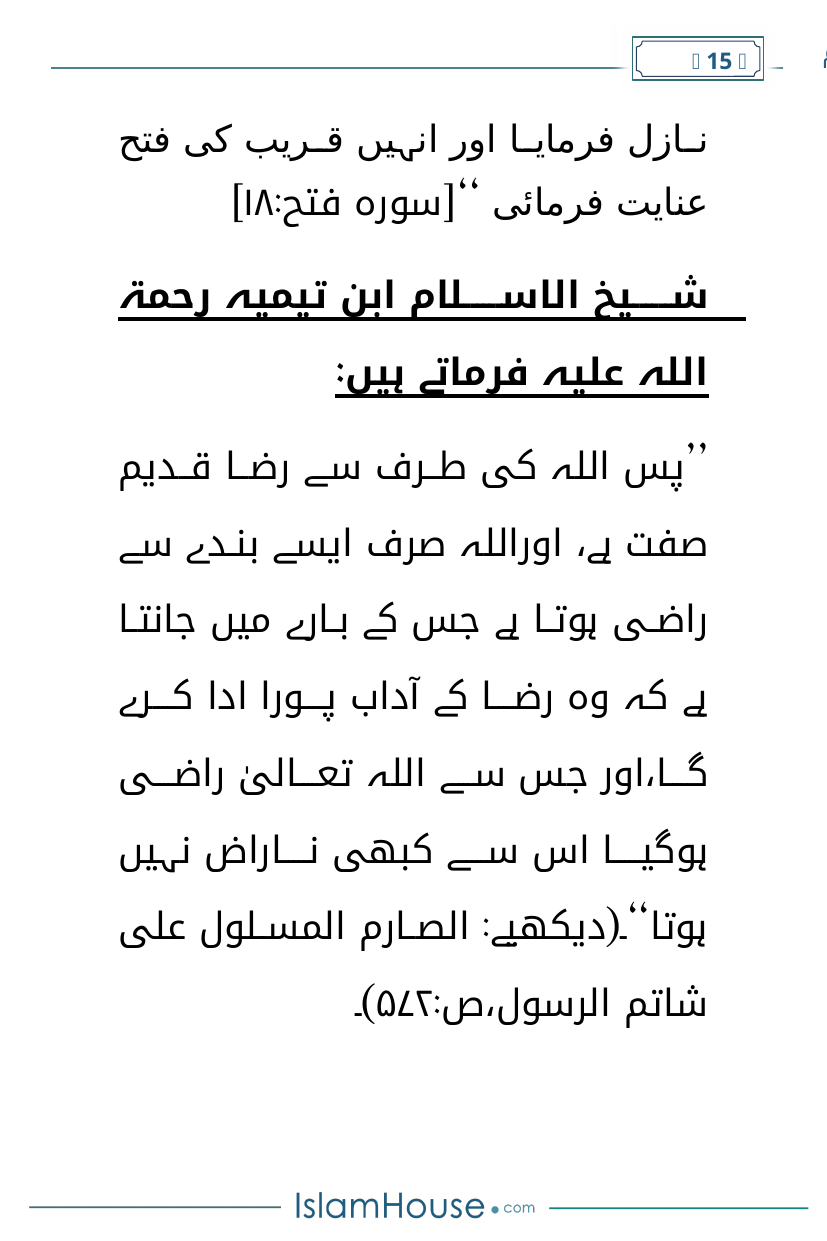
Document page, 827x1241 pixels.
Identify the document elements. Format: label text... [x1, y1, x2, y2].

picture [22, 1186, 281, 1224]
picture [288, 1187, 809, 1225]
text شیخ الاسلام ابن تیمیہ رحمۃ اللہ علیہ فرماتے ہیں: [118, 321, 709, 409]
text شیخ الاسلام ابن تیمیہ رحمۃ اللہ علیہ فرماتے ہیں: [118, 261, 709, 317]
text ’’پس اللہ کی طرف سے رضا قدیم صفت ہے، اوراللہ صرف ایسے بندے سے راضی ہوتا ہے جس کے بارے میں جانتا ہے کہ وہ رضا کے آداب پورا ادا کرے گا،اور جس سے اللہ تعالیٰ راضی ہوگیا اس سے کبھی ناراض نہیں ہوتا‘‘۔(دیکھیے: الصارم المسلول علی شاتم الرسول،ص:۵۷۲)۔ [118, 431, 709, 1039]
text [118, 118, 709, 238]
